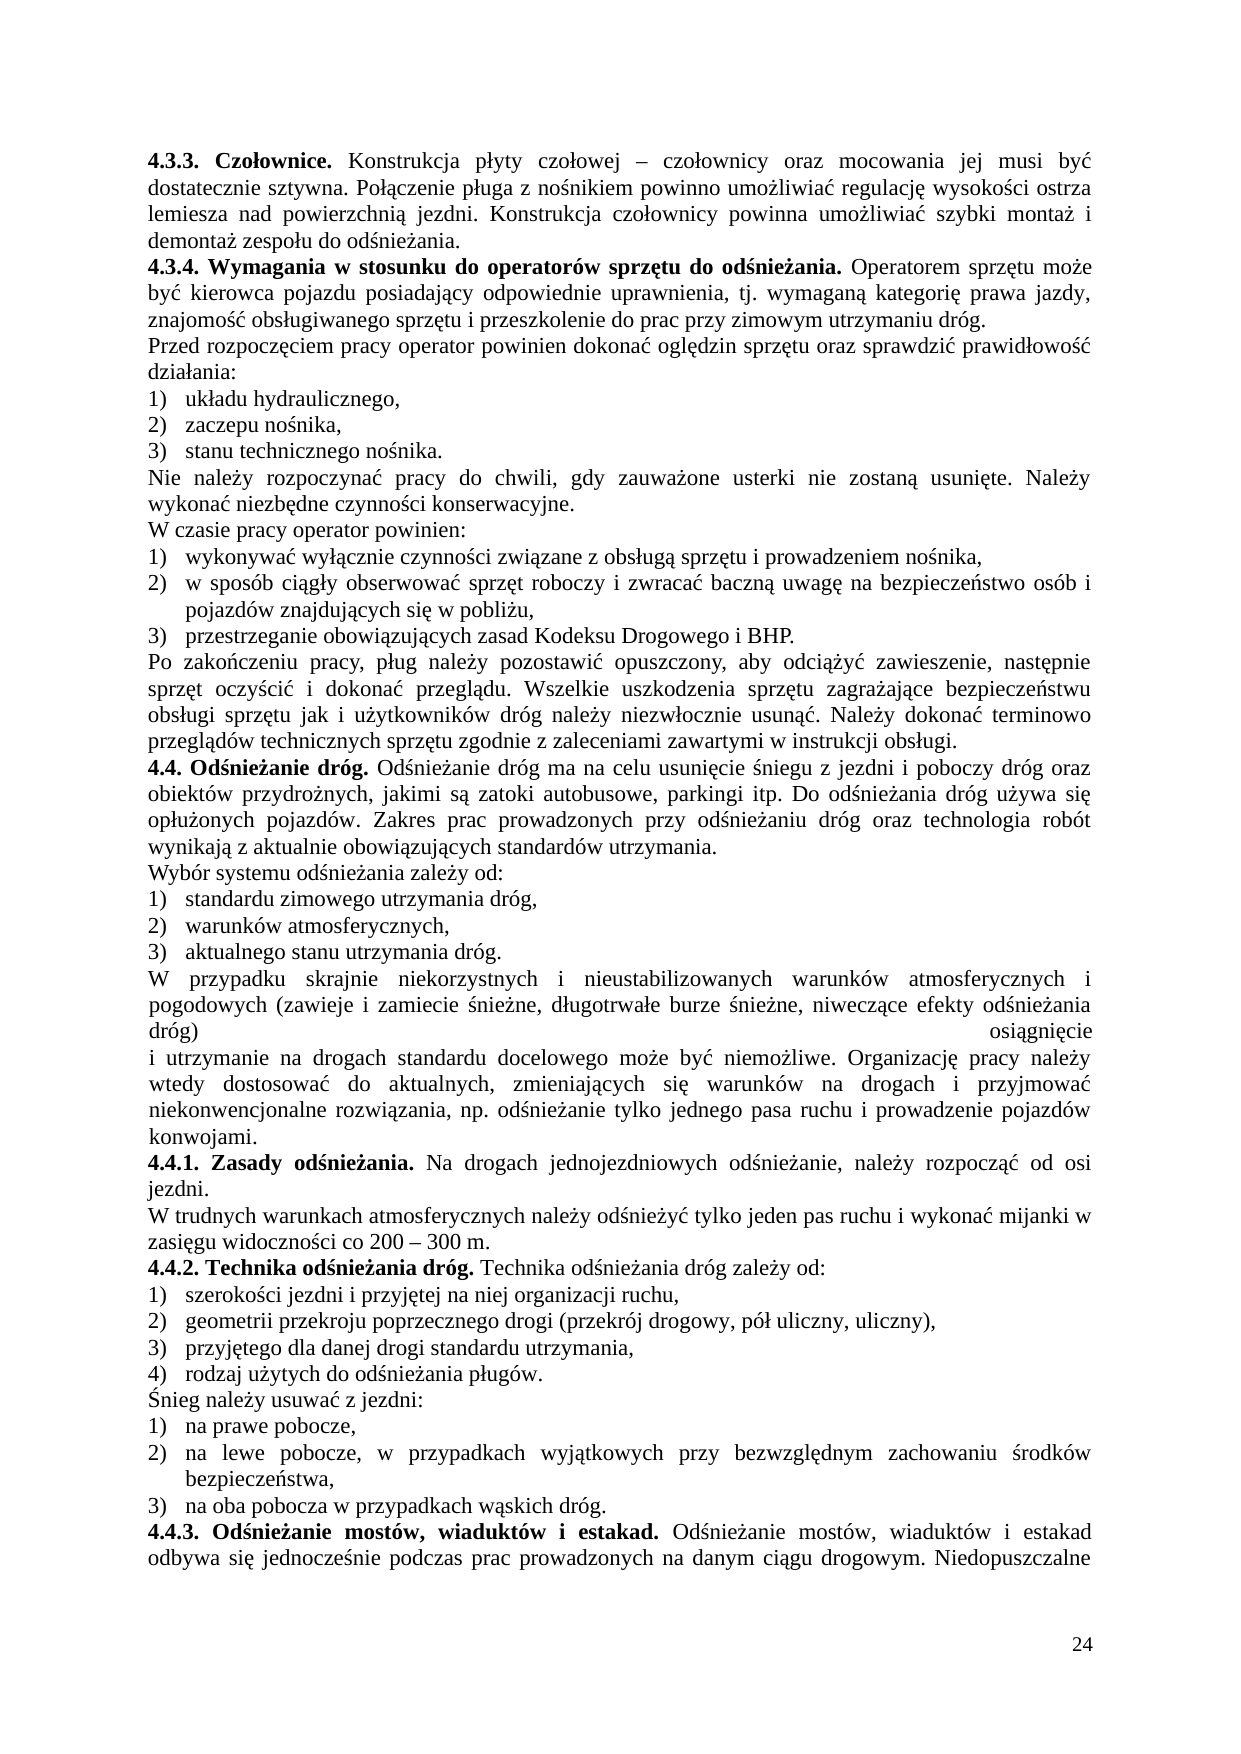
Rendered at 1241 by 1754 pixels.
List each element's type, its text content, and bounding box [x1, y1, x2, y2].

list szerokości jezdni i przyjętej na niej organizacji ruchu, [148, 1281, 1093, 1307]
text 4.4.1. Zasady odśnieżania. Na drogach jednojezdniowych odśnieżanie, należy rozpocząć od osi jezdni. [148, 1149, 1093, 1202]
text W trudnych warunkach atmosferycznych należy odśnieżyć tylko jeden pas ruchu i wykonać mijanki w zasięgu widoczności co 200 – 300 m. [148, 1202, 1093, 1254]
text Śnieg należy usuwać z jezdni: [148, 1386, 1093, 1413]
text Nie należy rozpoczynać pracy do chwili, gdy zauważone usterki nie zostaną usunięte. Należy wykonać niezbędne czynności konserwacyjne. [148, 464, 1093, 517]
list aktualnego stanu utrzymania dróg. [148, 938, 1093, 964]
list na oba pobocza w przypadkach wąskich dróg. [148, 1492, 1093, 1518]
list wykonywać wyłącznie czynności związane z obsługą sprzętu i prowadzeniem nośnika, [148, 543, 1093, 569]
list standardu zimowego utrzymania dróg, [148, 886, 1093, 912]
list na prawe pobocze, [148, 1413, 1093, 1439]
text 4.4.2. Technika odśnieżania dróg. Technika odśnieżania dróg zależy od: [148, 1254, 1093, 1281]
text 4.4. Odśnieżanie dróg. Odśnieżanie dróg ma na celu usunięcie śniegu z jezdni i poboczy dróg oraz obiektów przydrożnych, jakimi są zatoki autobusowe, parkingi itp. Do odśnieżania dróg używa się opłużonych pojazdów. Zakres prac prowadzonych przy odśnieżaniu dróg oraz technologia robót wynikają z aktualnie obowiązujących standardów utrzymania. [148, 754, 1093, 859]
text Przed rozpoczęciem pracy operator powinien dokonać oględzin sprzętu oraz sprawdzić prawidłowość działania: [148, 332, 1093, 385]
list rodzaj użytych do odśnieżania pługów. [148, 1360, 1093, 1386]
list stanu technicznego nośnika. [148, 437, 1093, 464]
text 4.3.3. Czołownice. Konstrukcja płyty czołowej – czołownicy oraz mocowania jej musi być dostatecznie sztywna. Połączenie pługa z nośnikiem powinno umożliwiać regulację wysokości ostrza lemiesza nad powierzchnią jezdni. Konstrukcja czołownicy powinna umożliwiać szybki montaż i demontaż zespołu do odśnieżania. [148, 148, 1093, 253]
text Wybór systemu odśnieżania zależy od: [148, 859, 1093, 886]
list warunków atmosferycznych, [148, 912, 1093, 938]
list zaczepu nośnika, [148, 411, 1093, 437]
text W przypadku skrajnie niekorzystnych i nieustabilizowanych warunków atmosferycznych i pogodowych (zawieje i zamiecie śnieżne, długotrwałe burze śnieżne, niweczące efekty odśnieżania dróg) osiągnięcie i utrzymanie na drogach standardu docelowego może być niemożliwe. Organizację pracy należy wtedy dostosować do aktualnych, zmieniających się warunków na drogach i przyjmować niekonwencjonalne rozwiązania, np. odśnieżanie tylko jednego pasa ruchu i prowadzenie pojazdów konwojami. [148, 964, 1093, 1149]
list układu hydraulicznego, [148, 385, 1093, 411]
list w sposób ciągły obserwować sprzęt roboczy i zwracać baczną uwagę na bezpieczeństwo osób i pojazdów znajdujących się w pobliżu, [148, 569, 1093, 622]
text W czasie pracy operator powinien: [148, 517, 1093, 543]
list na lewe pobocze, w przypadkach wyjątkowych przy bezwzględnym zachowaniu środków bezpieczeństwa, [148, 1439, 1093, 1492]
list przyjętego dla danej drogi standardu utrzymania, [148, 1333, 1093, 1360]
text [148, 1518, 1093, 1571]
text Po zakończeniu pracy, pług należy pozostawić opuszczony, aby odciążyć zawieszenie, następnie sprzęt oczyścić i dokonać przeglądu. Wszelkie uszkodzenia sprzętu zagrażające bezpieczeństwu obsługi sprzętu jak i użytkowników dróg należy niezwłocznie usunąć. Należy dokonać terminowo przeglądów technicznych sprzętu zgodnie z zaleceniami zawartymi w instrukcji obsługi. [148, 648, 1093, 754]
list geometrii przekroju poprzecznego drogi (przekrój drogowy, pół uliczny, uliczny), [148, 1307, 1093, 1333]
list przestrzeganie obowiązujących zasad Kodeksu Drogowego i BHP. [148, 622, 1093, 648]
text 4.3.4. Wymagania w stosunku do operatorów sprzętu do odśnieżania. Operatorem sprzętu może być kierowca pojazdu posiadający odpowiednie uprawnienia, tj. wymaganą kategorię prawa jazdy, znajomość obsługiwanego sprzętu i przeszkolenie do prac przy zimowym utrzymaniu dróg. [148, 253, 1093, 332]
